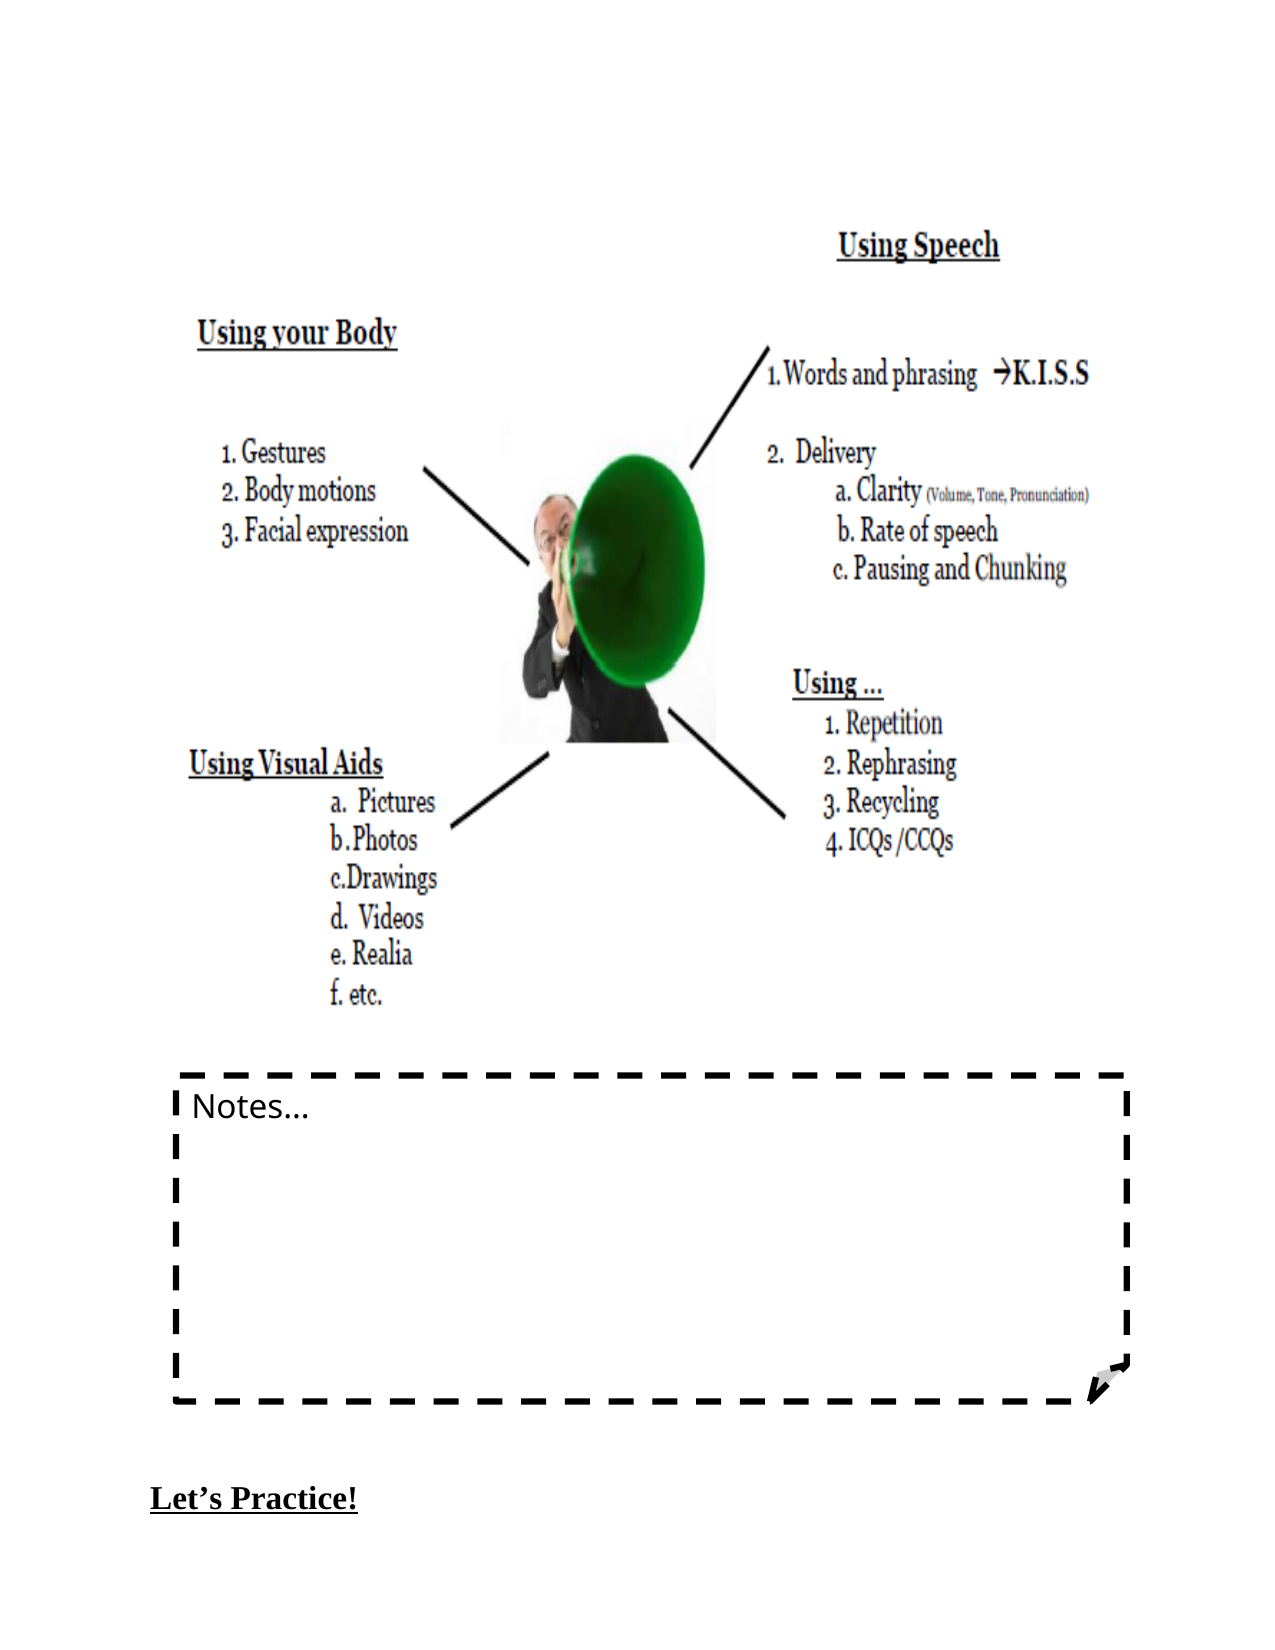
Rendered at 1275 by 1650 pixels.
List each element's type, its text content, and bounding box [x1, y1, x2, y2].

text Let’s Practice! [150, 1478, 1125, 1517]
picture [150, 188, 1138, 1019]
